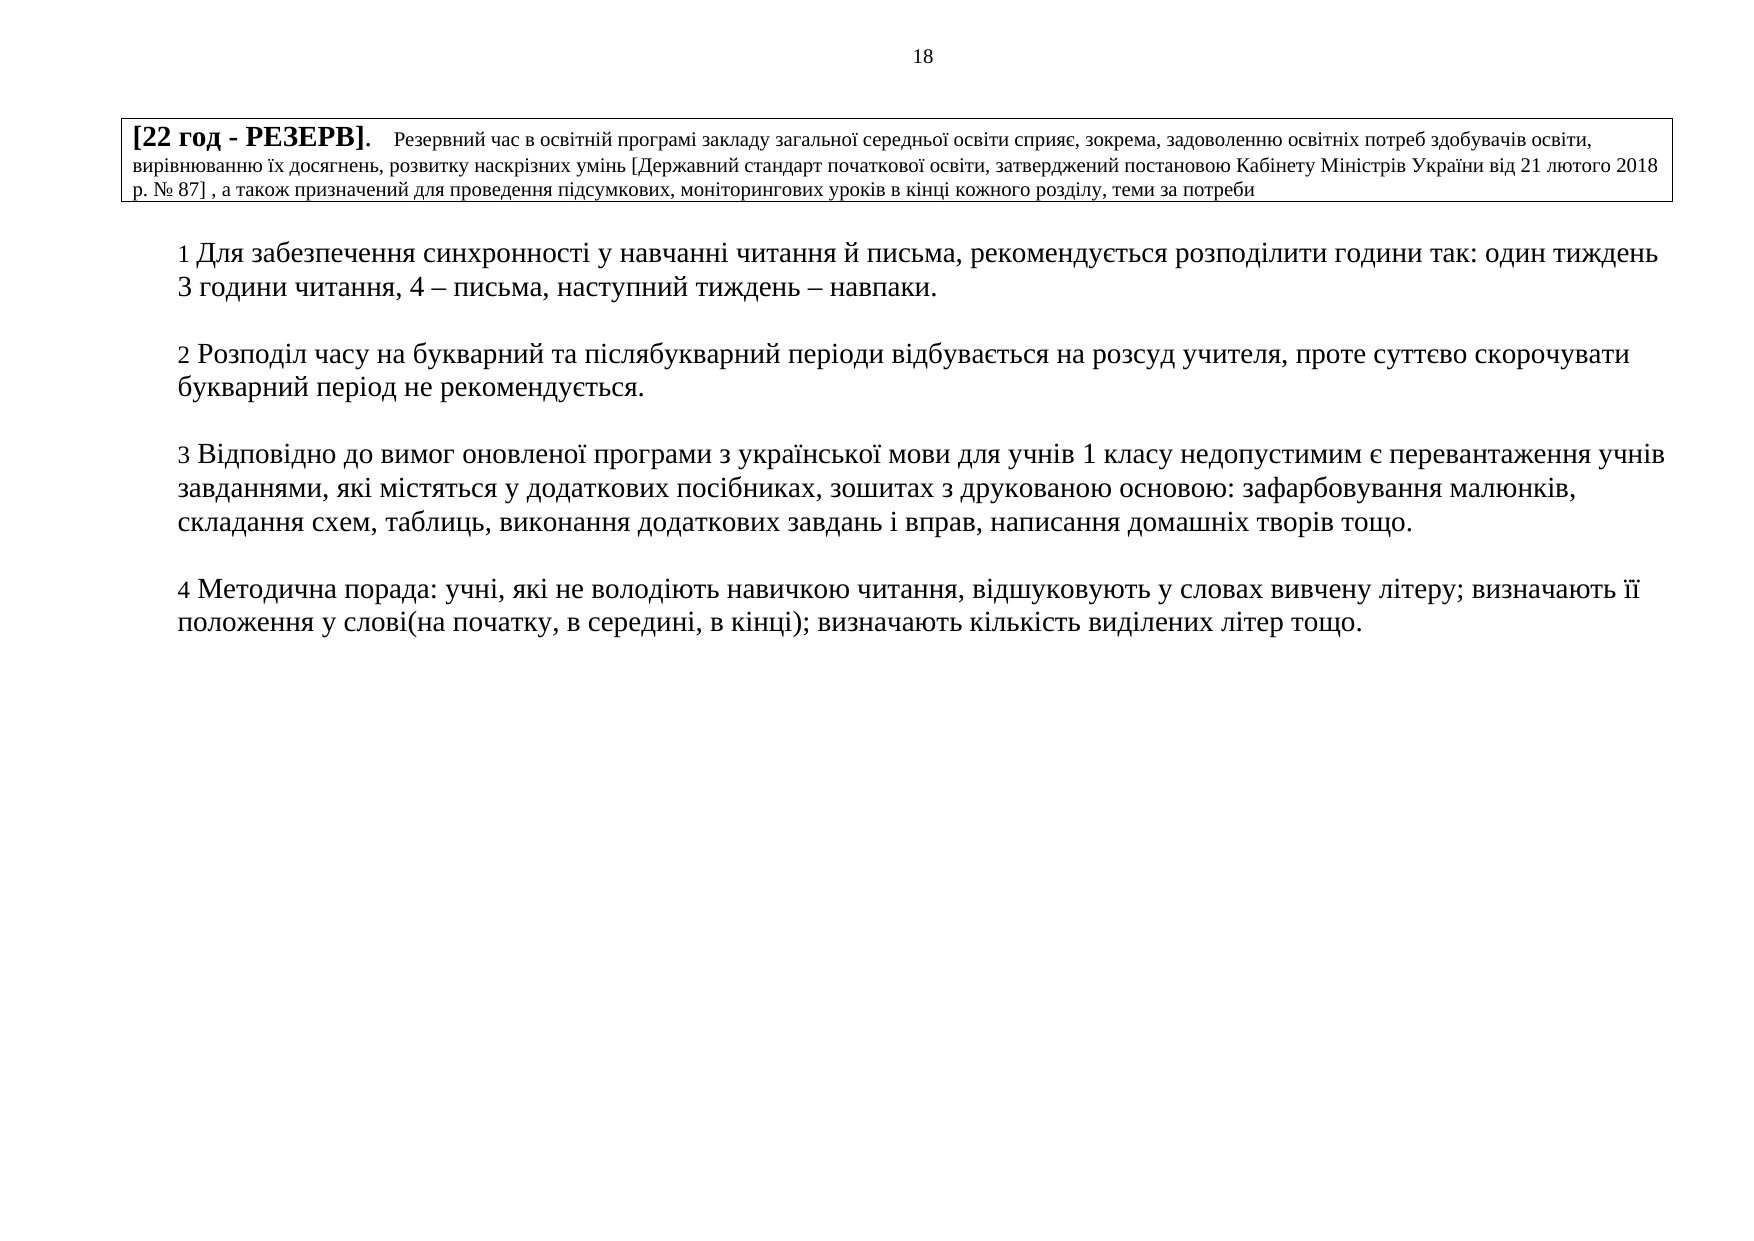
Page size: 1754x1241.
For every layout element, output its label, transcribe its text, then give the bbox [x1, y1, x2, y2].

text 1 Для забезпечення синхронності у навчанні читання й письма, рекомендується розподілити години так: один тиждень 3 години читання, 4 – письма, наступний тиждень – навпаки. [177, 235, 1668, 302]
text 3 Відповідно до вимог оновленої програми з української мови для учнів 1 класу недопустимим є перевантаження учнів завданнями, які містяться у додаткових посібниках, зошитах з друкованою основою: зафарбовування малюнків, складання схем, таблиць, виконання додаткових завдань і вправ, написання домашніх творів тощо. [177, 437, 1668, 537]
text 4 Методична порада: учні, які не володіють навичкою читання, відшуковують у словах вивчену літеру; визначають її положення у слові(на початку, в середині, в кінці); визначають кількість виділених літер тощо. [177, 571, 1668, 638]
table_cell [22 год - РЕЗЕРВ]. Резервний час в освітній програмі закладу загальної середньої освіти сприяє, зокрема, задоволенню освітніх потреб здобувачів освіти, вирівнюванню їх досягнень, розвитку наскрізних умінь [Державний стандарт початкової освіти, затверджений постановою Кабінету Міністрів України від 21 лютого 2018 р. № 87] , а також призначений для проведення підсумкових, моніторингових уроків в кінці кожного розділу, теми за потреби [122, 119, 1672, 201]
text 2 Розподіл часу на букварний та післябукварний періоди відбувається на розсуд учителя, проте суттєво скорочувати букварний період не рекомендується. [177, 336, 1668, 403]
